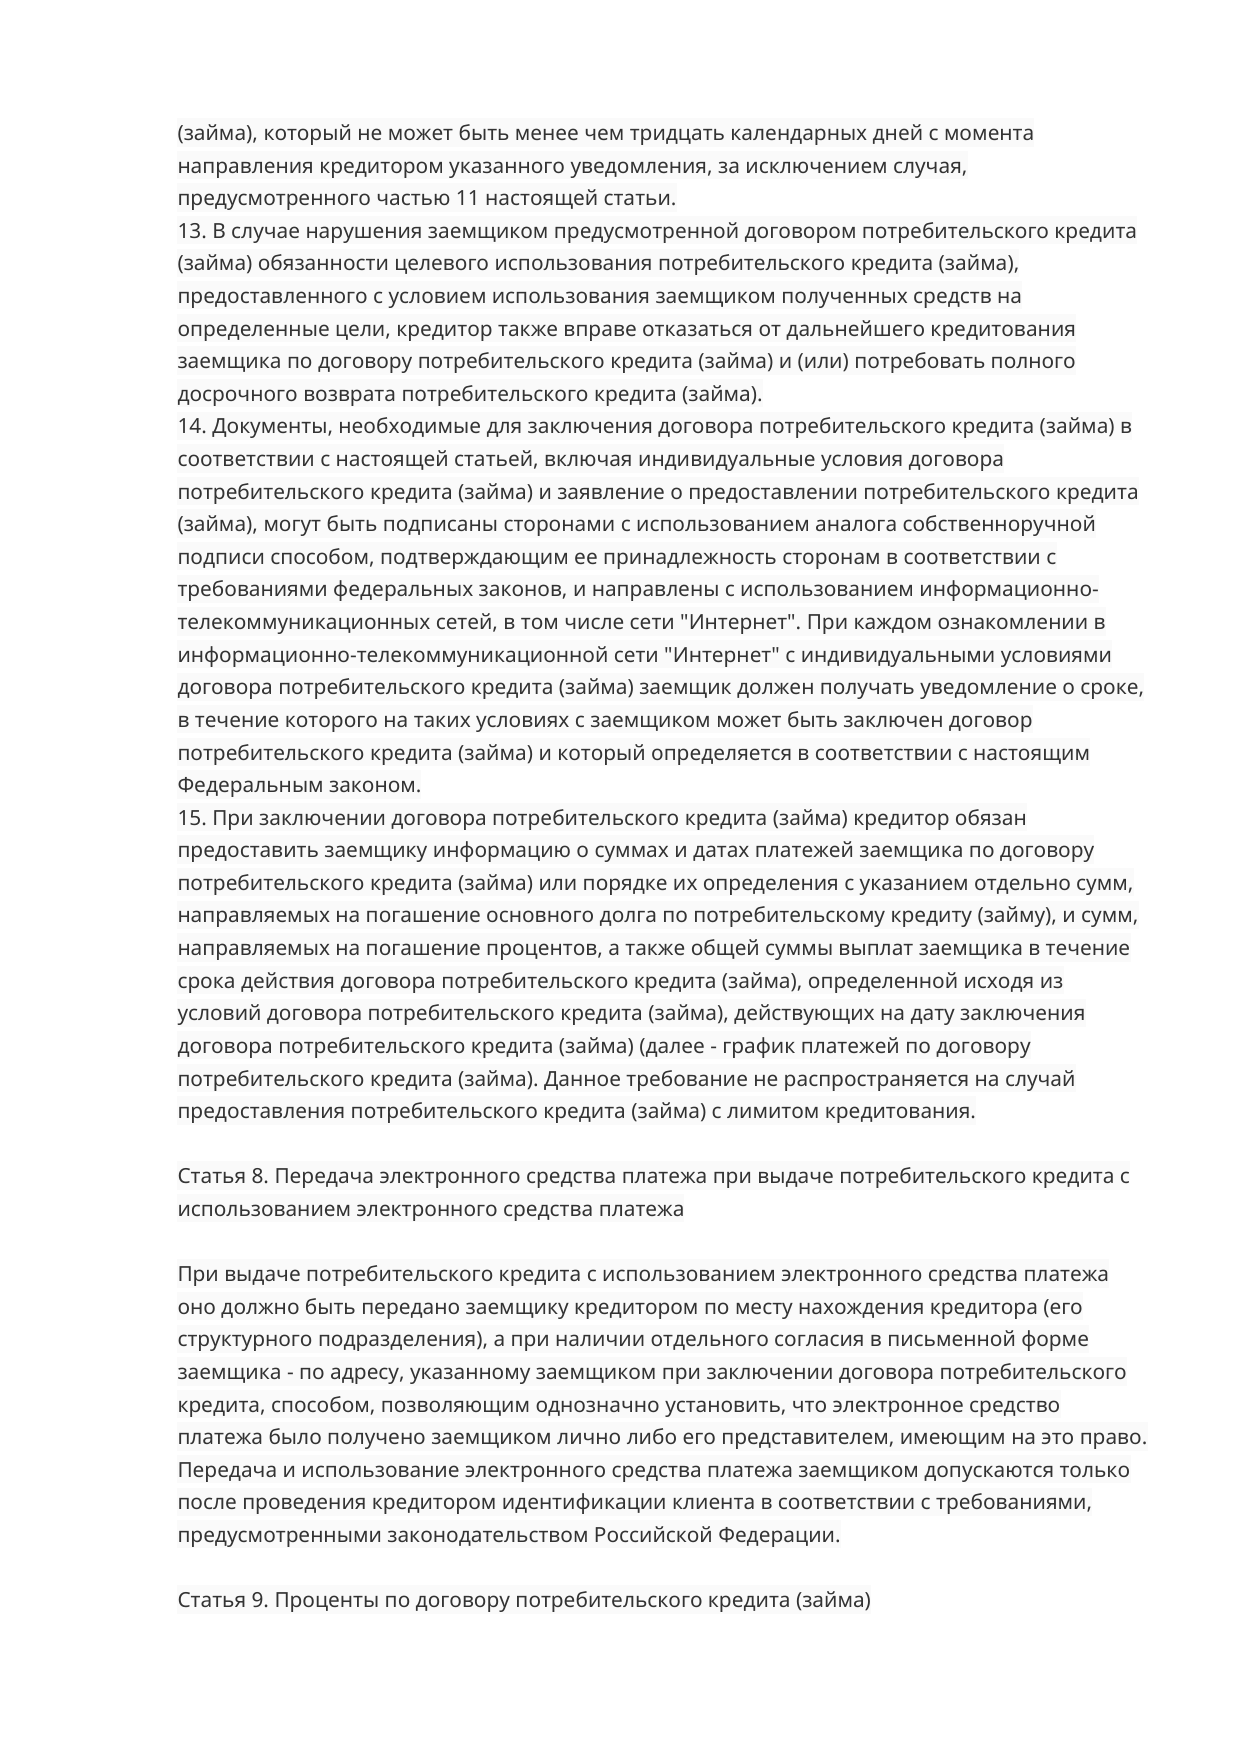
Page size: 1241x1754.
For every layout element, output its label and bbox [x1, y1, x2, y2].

text [177, 118, 1152, 1614]
